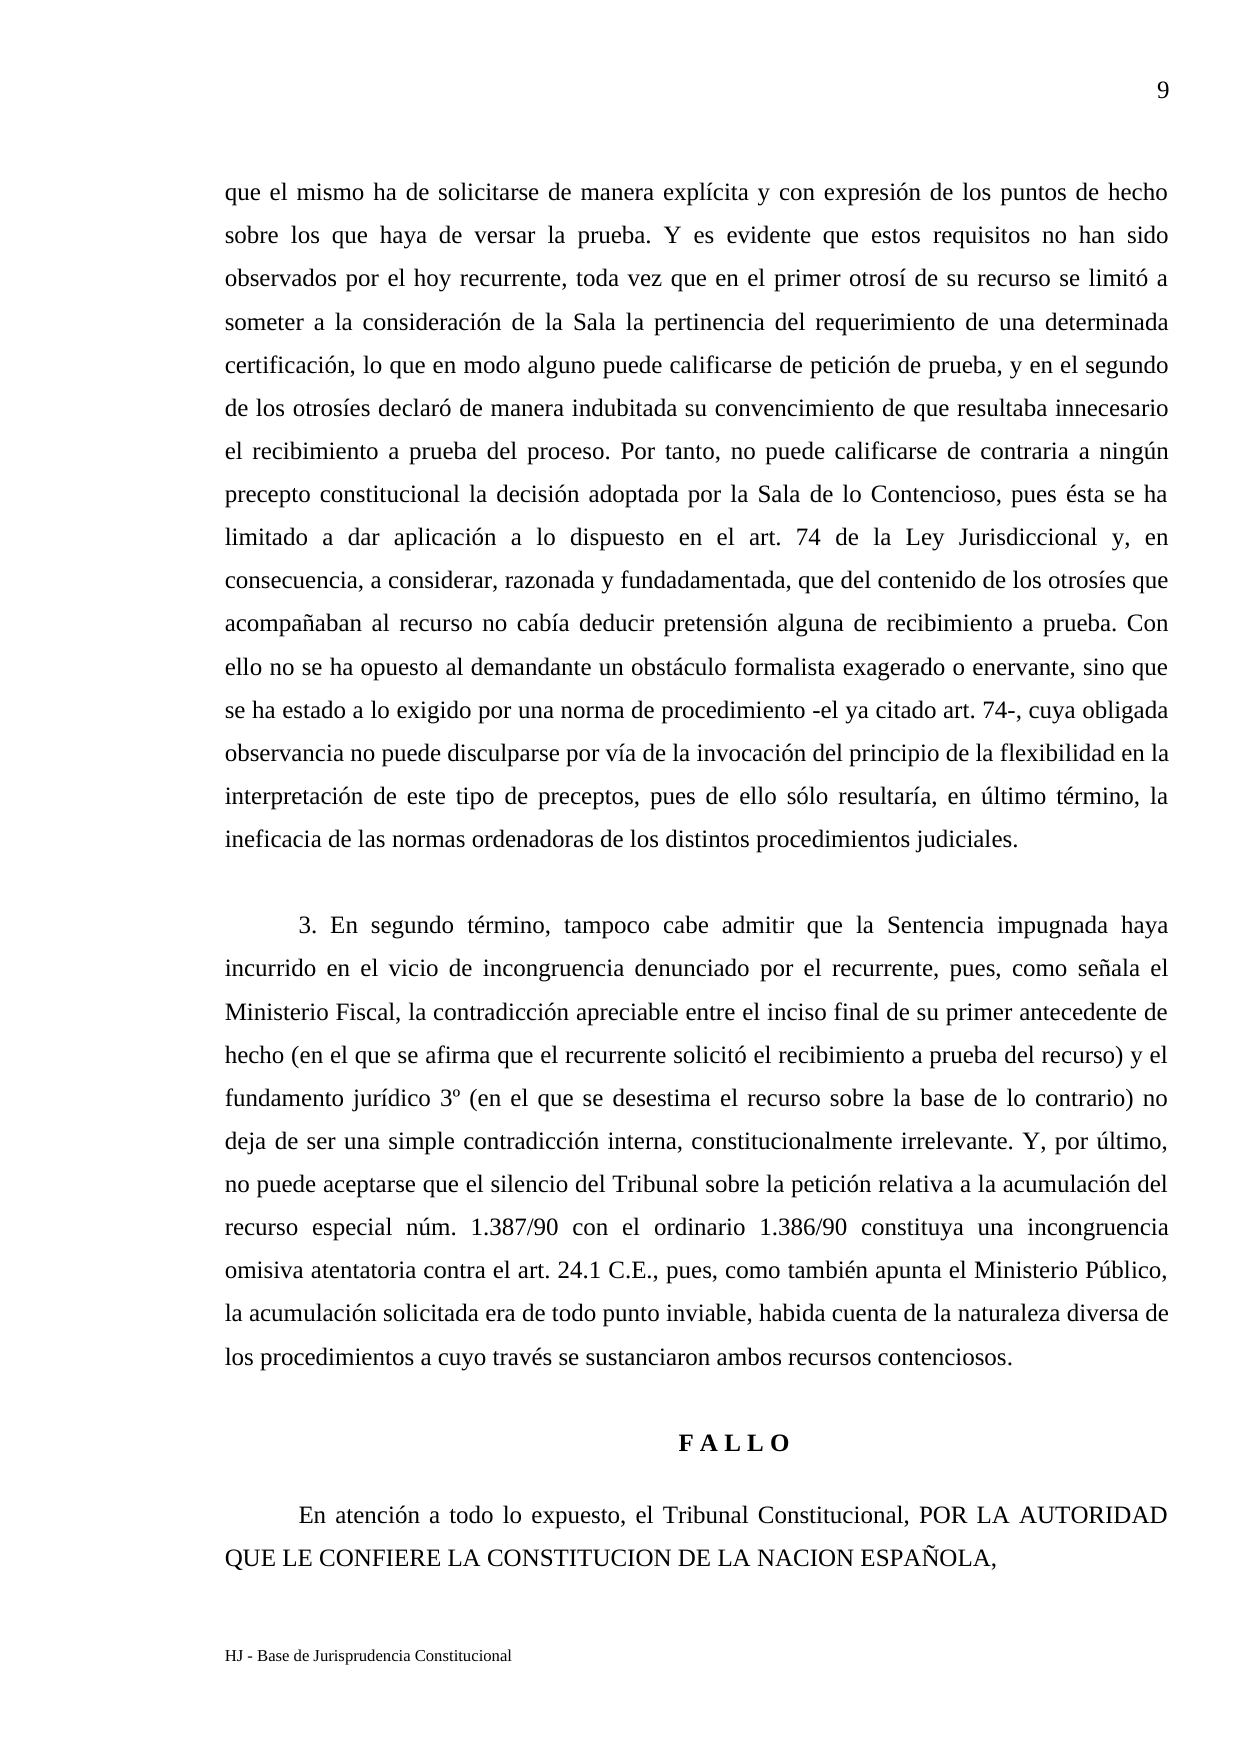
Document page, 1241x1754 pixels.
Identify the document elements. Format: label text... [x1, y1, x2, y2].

text En atención a todo lo expuesto, el Tribunal Constitucional, POR LA AUTORIDAD QUE LE CONFIERE LA CONSTITUCION DE LA NACION ESPAÑOLA, [224, 1500, 1169, 1572]
subtitle F A L L O [224, 1428, 1169, 1457]
text 3. En segundo término, tampoco cabe admitir que la Sentencia impugnada haya incurrido en el vicio de incongruencia denunciado por el recurrente, pues, como señala el Ministerio Fiscal, la contradicción apreciable entre el inciso final de su primer antecedente de hecho (en el que se afirma que el recurrente solicitó el recibimiento a prueba del recurso) y el fundamento jurídico 3º (en el que se desestima el recurso sobre la base de lo contrario) no deja de ser una simple contradicción interna, constitucionalmente irrelevante. Y, por último, no puede aceptarse que el silencio del Tribunal sobre la petición relativa a la acumulación del recurso especial núm. 1.387/90 con el ordinario 1.386/90 constituya una incongruencia omisiva atentatoria contra el art. 24.1 C.E., pues, como también apunta el Ministerio Público, la acumulación solicitada era de todo punto inviable, habida cuenta de la naturaleza diversa de los procedimientos a cuyo través se sustanciaron ambos recursos contenciosos. [224, 910, 1169, 1370]
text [224, 177, 1169, 853]
